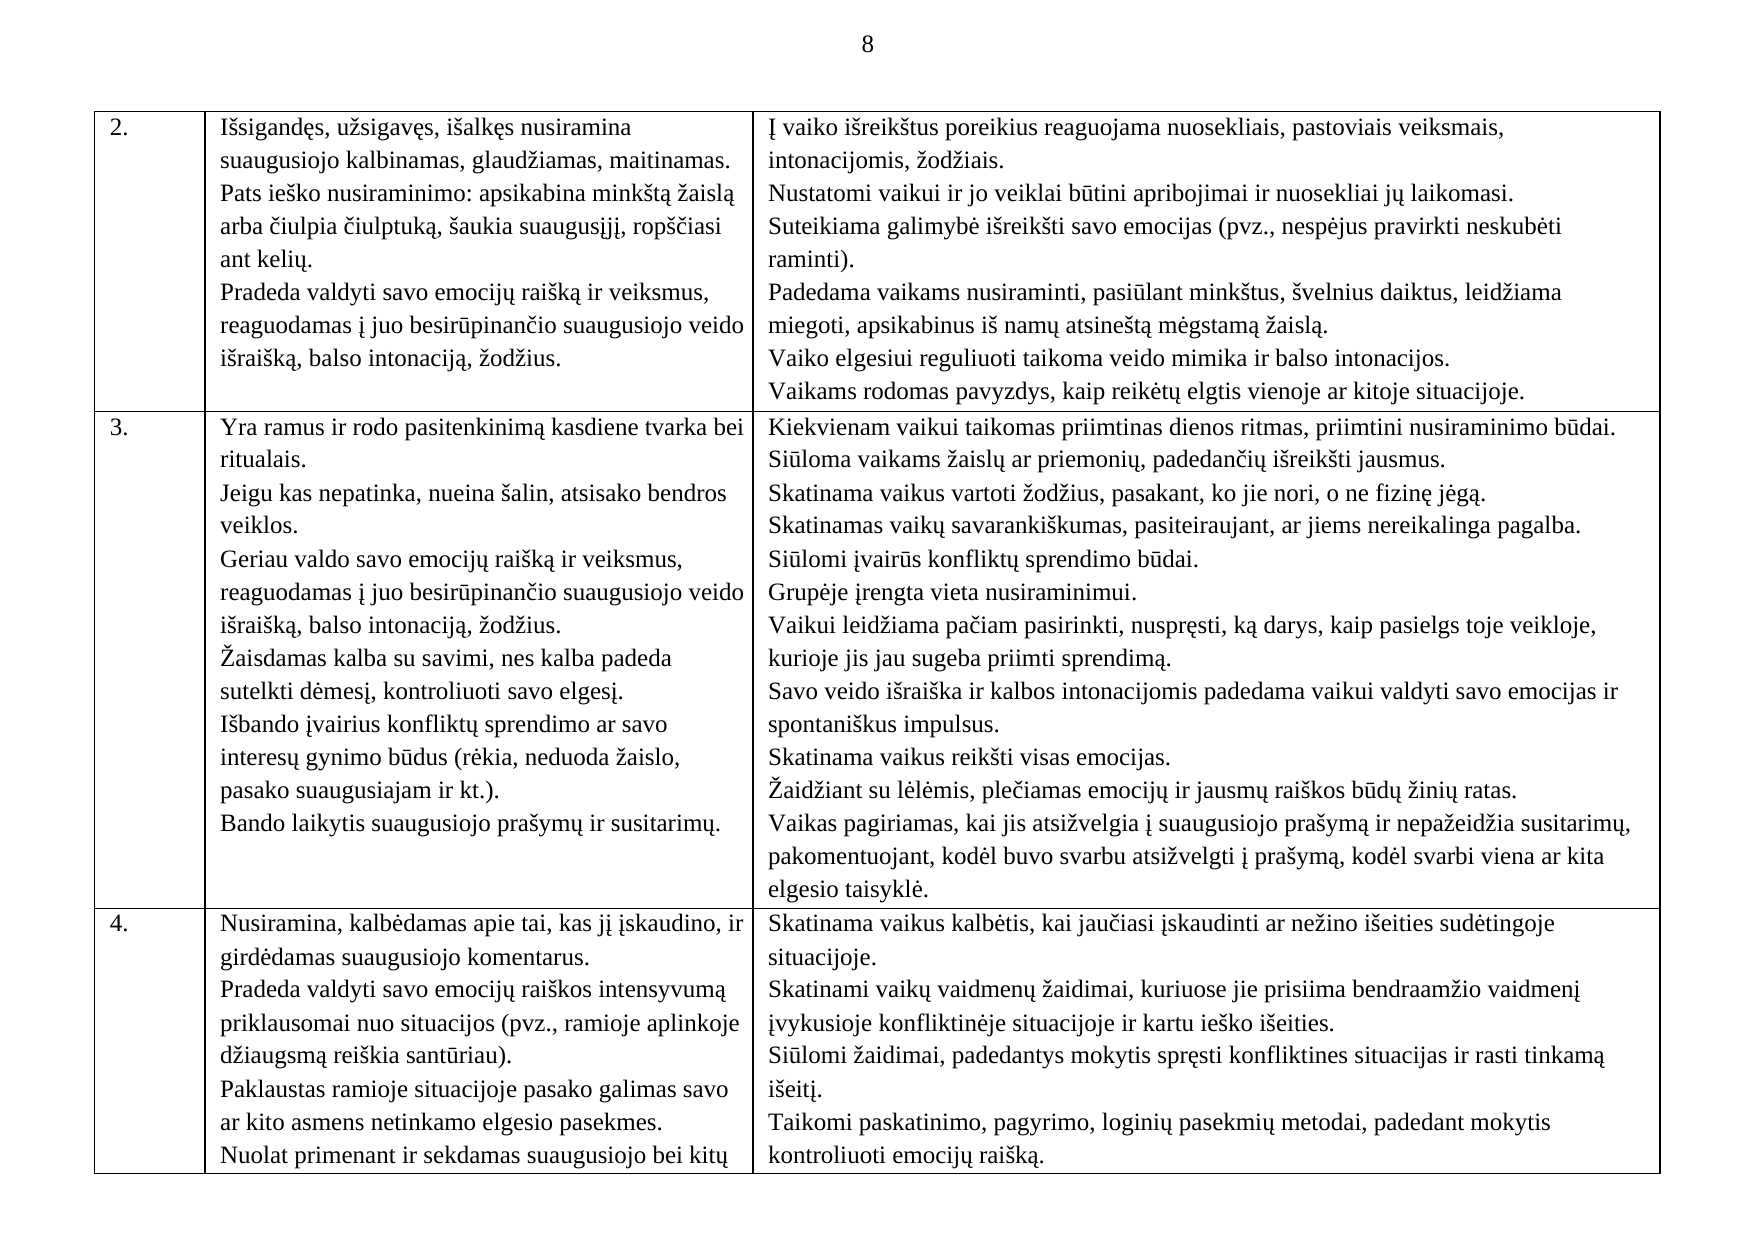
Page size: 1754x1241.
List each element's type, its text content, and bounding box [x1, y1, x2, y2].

table_header Į vaiko išreikštus poreikius reaguojama nuosekliais, pastoviais veiksmais, intonacijomis, žodžiais. Nustatomi vaikui ir jo veiklai būtini apribojimai ir nuosekliai jų laikomasi. Suteikiama galimybė išreikšti savo emocijas (pvz., nespėjus pravirkti neskubėti raminti). Padedama vaikams nusiraminti, pasiūlant minkštus, švelnius daiktus, leidžiama miegoti, apsikabinus iš namų atsineštą mėgstamą žaislą. Vaiko elgesiui reguliuoti taikoma veido mimika ir balso intonacijos. Vaikams rodomas pavyzdys, kaip reikėtų elgtis vienoje ar kitoje situacijoje. [754, 112, 1659, 411]
table_cell 3. [95, 412, 204, 907]
table_cell Yra ramus ir rodo pasitenkinimą kasdiene tvarka bei ritualais. Jeigu kas nepatinka, nueina šalin, atsisako bendros veiklos. Geriau valdo savo emocijų raišką ir veiksmus, reaguodamas į juo besirūpinančio suaugusiojo veido išraišką, balso intonaciją, žodžius. Žaisdamas kalba su savimi, nes kalba padeda sutelkti dėmesį, kontroliuoti savo elgesį. Išbando įvairius konfliktų sprendimo ar savo interesų gynimo būdus (rėkia, neduoda žaislo, pasako suaugusiajam ir kt.). Bando laikytis suaugusiojo prašymų ir susitarimų. [206, 412, 752, 907]
table_header 2. [95, 112, 204, 411]
table_cell Skatinama vaikus kalbėtis, kai jaučiasi įskaudinti ar nežino išeities sudėtingoje situacijoje. Skatinami vaikų vaidmenų žaidimai, kuriuose jie prisiima bendraamžio vaidmenį įvykusioje konfliktinėje situacijoje ir kartu ieško išeities. Siūlomi žaidimai, padedantys mokytis spręsti konfliktines situacijas ir rasti tinkamą išeitį. Taikomi paskatinimo, pagyrimo, loginių pasekmių metodai, padedant mokytis kontroliuoti emocijų raišką. [754, 909, 1659, 1173]
table_cell 4. [95, 909, 204, 1173]
table_header Išsigandęs, užsigavęs, išalkęs nusiramina suaugusiojo kalbinamas, glaudžiamas, maitinamas. Pats ieško nusiraminimo: apsikabina minkštą žaislą arba čiulpia čiulptuką, šaukia suaugusįjį, ropščiasi ant kelių. Pradeda valdyti savo emocijų raišką ir veiksmus, reaguodamas į juo besirūpinančio suaugusiojo veido išraišką, balso intonaciją, žodžius. [206, 112, 752, 411]
table_cell Kiekvienam vaikui taikomas priimtinas dienos ritmas, priimtini nusiraminimo būdai. Siūloma vaikams žaislų ar priemonių, padedančių išreikšti jausmus. Skatinama vaikus vartoti žodžius, pasakant, ko jie nori, o ne fizinę jėgą. Skatinamas vaikų savarankiškumas, pasiteiraujant, ar jiems nereikalinga pagalba. Siūlomi įvairūs konfliktų sprendimo būdai. Grupėje įrengta vieta nusiraminimui. Vaikui leidžiama pačiam pasirinkti, nuspręsti, ką darys, kaip pasielgs toje veikloje, kurioje jis jau sugeba priimti sprendimą. Savo veido išraiška ir kalbos intonacijomis padedama vaikui valdyti savo emocijas ir spontaniškus impulsus. Skatinama vaikus reikšti visas emocijas. Žaidžiant su lėlėmis, plečiamas emocijų ir jausmų raiškos būdų žinių ratas. Vaikas pagiriamas, kai jis atsižvelgia į suaugusiojo prašymą ir nepažeidžia susitarimų, pakomentuojant, kodėl buvo svarbu atsižvelgti į prašymą, kodėl svarbi viena ar kita elgesio taisyklė. [754, 412, 1659, 907]
table_cell Nusiramina, kalbėdamas apie tai, kas jį įskaudino, ir girdėdamas suaugusiojo komentarus. Pradeda valdyti savo emocijų raiškos intensyvumą priklausomai nuo situacijos (pvz., ramioje aplinkoje džiaugsmą reiškia santūriau). Paklaustas ramioje situacijoje pasako galimas savo ar kito asmens netinkamo elgesio pasekmes. Nuolat primenant ir sekdamas suaugusiojo bei kitų [206, 909, 752, 1173]
